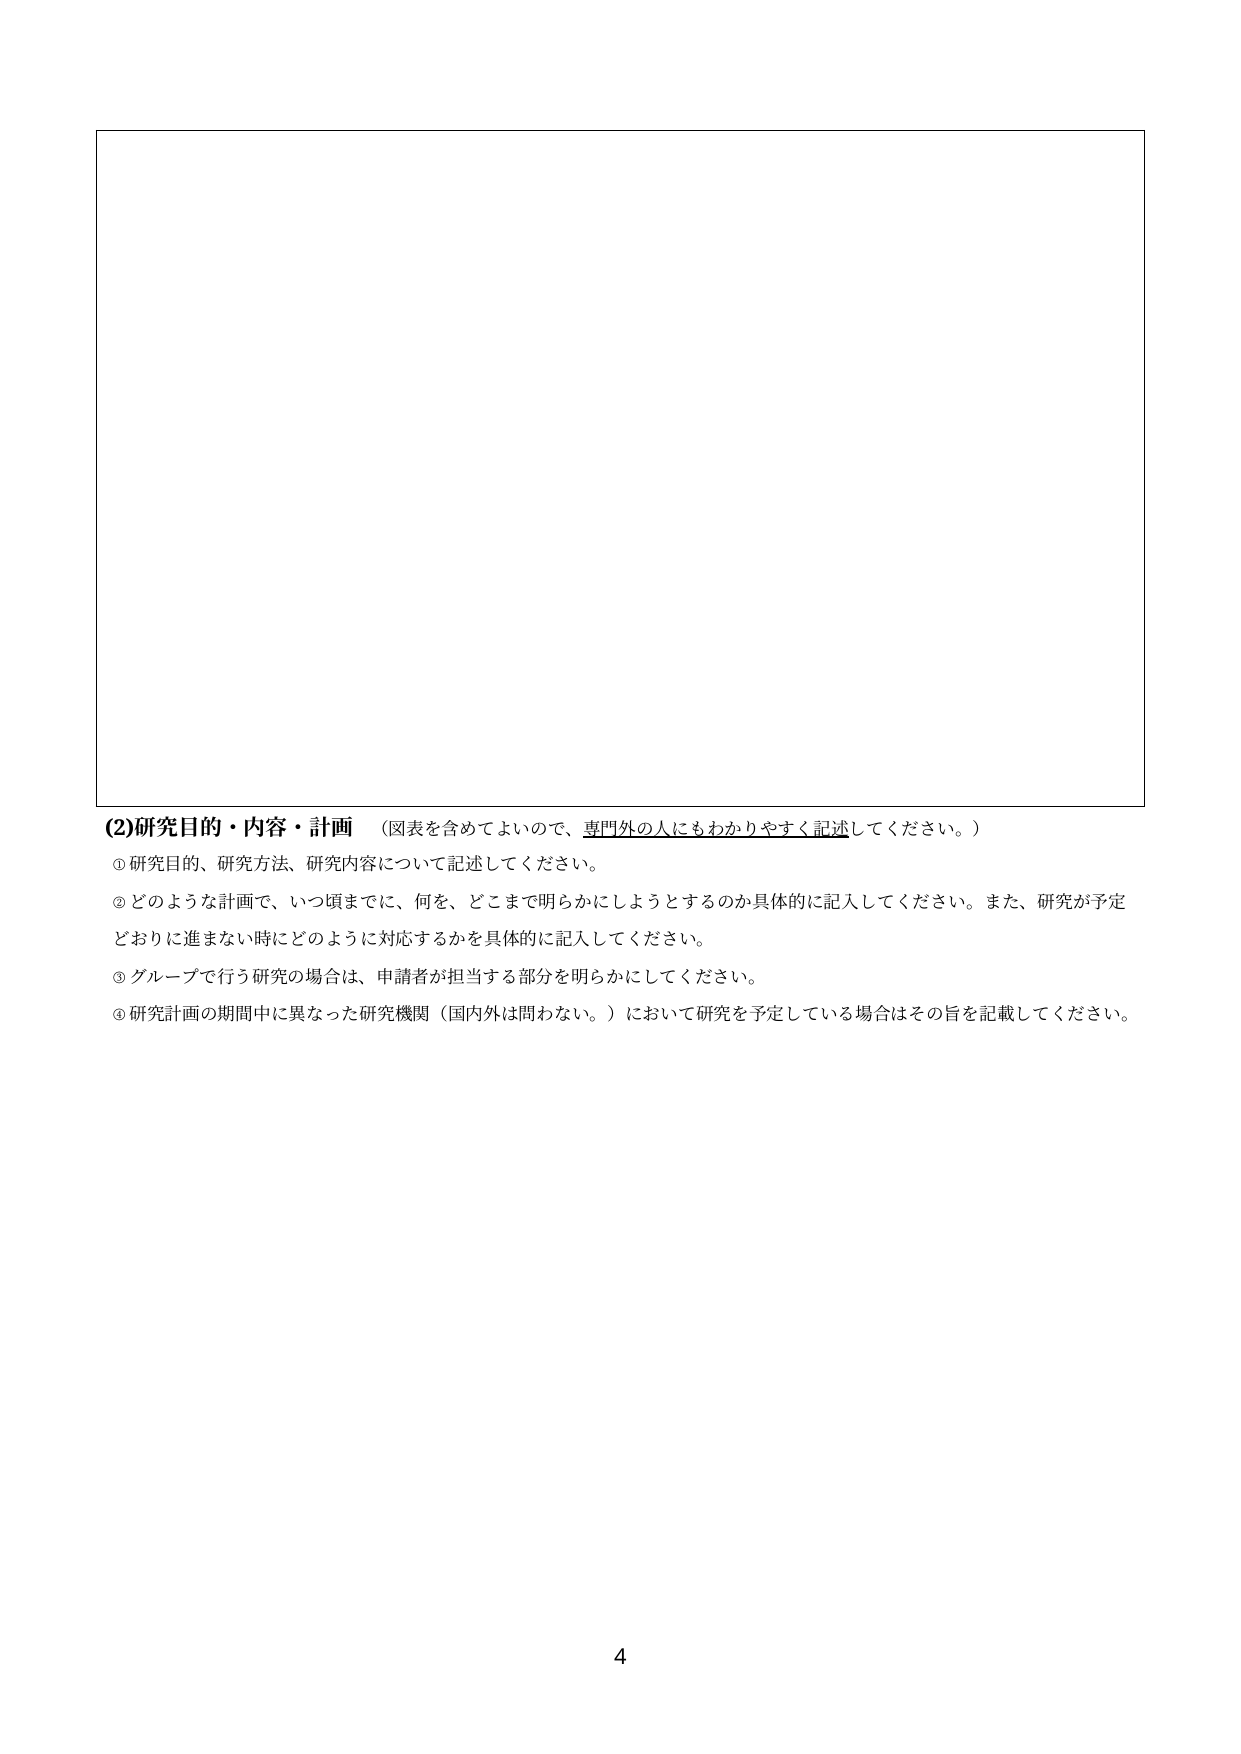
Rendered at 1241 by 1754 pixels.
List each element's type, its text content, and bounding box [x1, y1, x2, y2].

text ④研究計画の期間中に異なった研究機関（国内外は問わない。）において研究を予定している場合はその旨を記載してください。 [112, 994, 1128, 1032]
text ③グループで行う研究の場合は、申請者が担当する部分を明らかにしてください。 [112, 957, 1128, 994]
table_header [97, 131, 1144, 806]
text (2)研究目的・内容・計画 （図表を含めてよいので、専門外の人にもわかりやすく記述してください。） [104, 807, 1128, 844]
text ①研究目的、研究方法、研究内容について記述してください。 [112, 844, 1128, 882]
text ②どのような計画で、いつ頃までに、何を、どこまで明らかにしようとするのか具体的に記入してください。また、研究が予定どおりに進まない時にどのように対応するかを具体的に記入してください。 [112, 882, 1128, 957]
